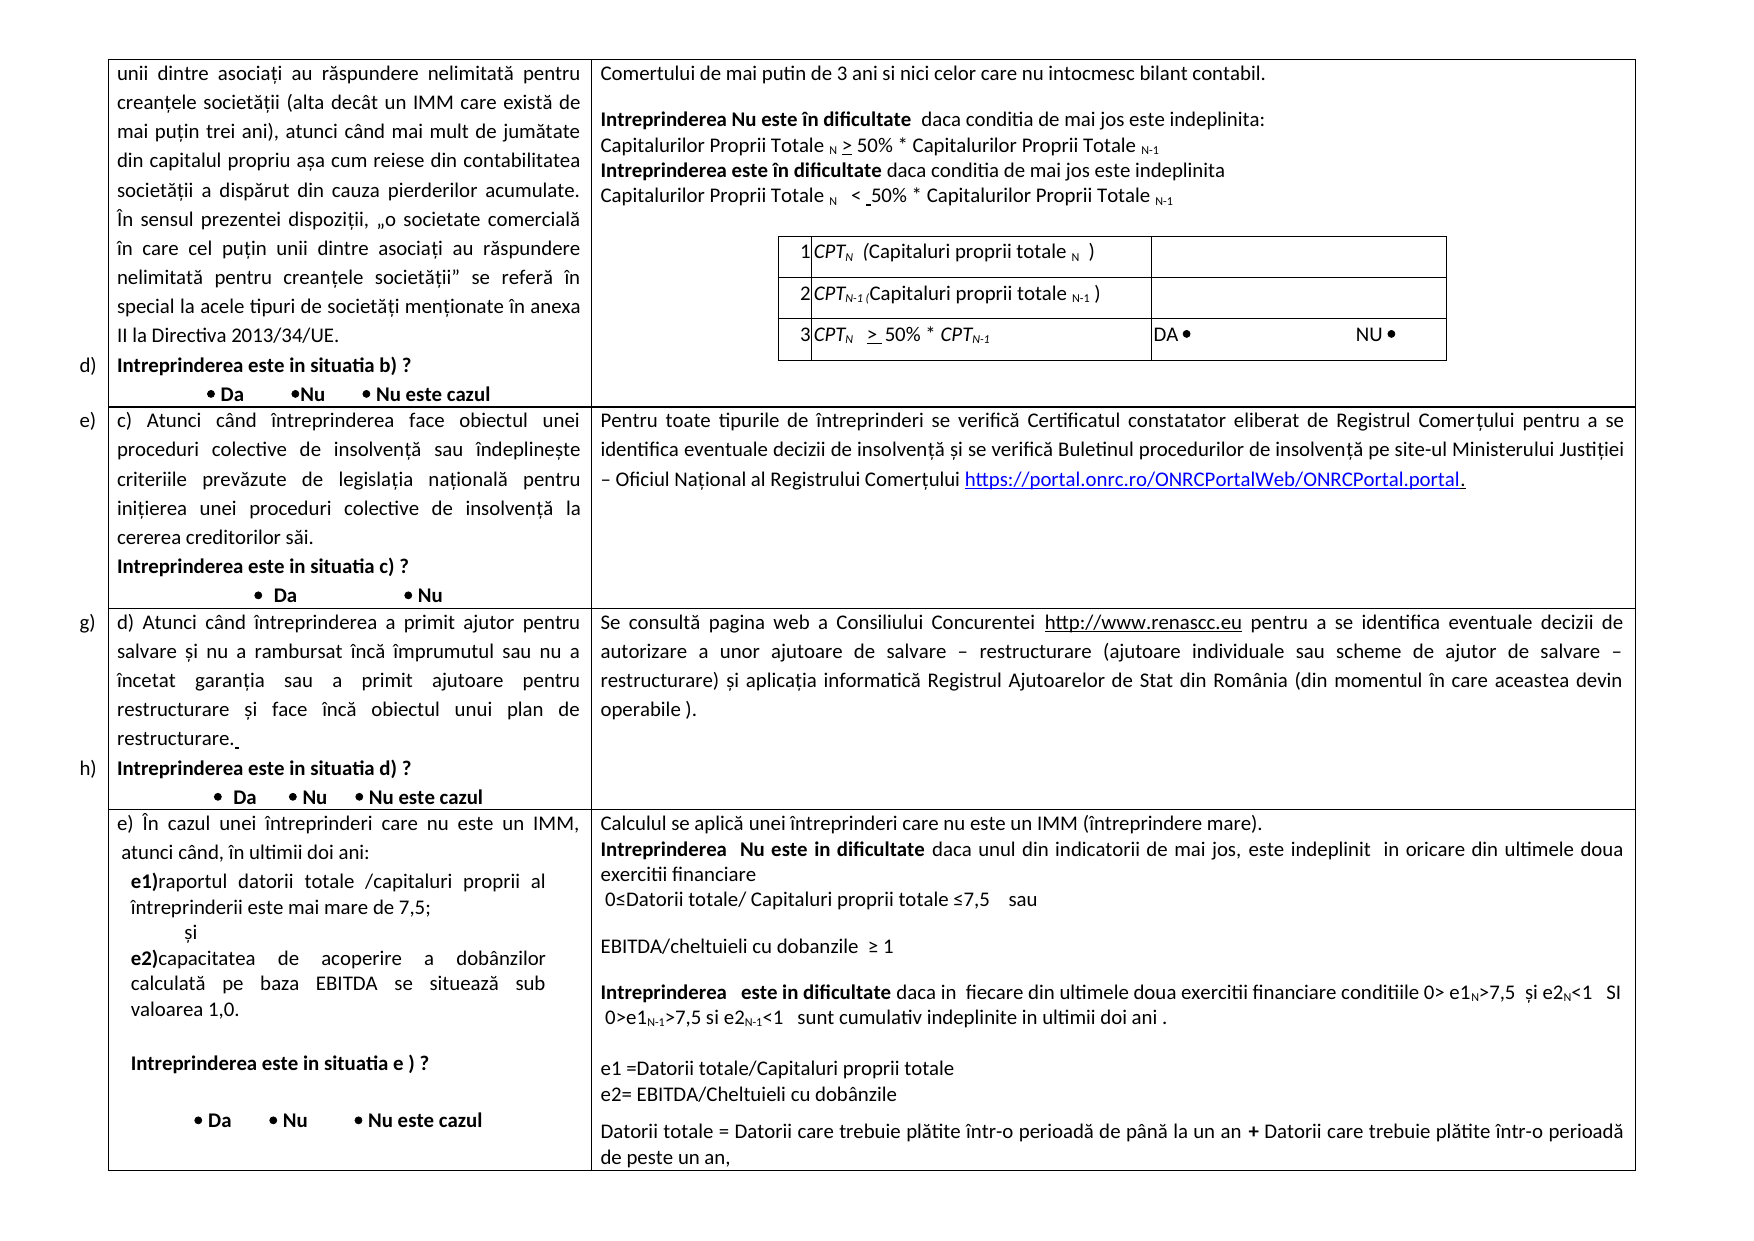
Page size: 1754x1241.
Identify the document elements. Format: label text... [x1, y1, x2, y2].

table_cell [109, 810, 591, 1169]
table_cell Pentru toate tipurile de întreprinderi se verifică Certificatul constatator eliberat de Registrul Comerțului pentru a se identifica eventuale decizii de insolvență și se verifică Buletinul procedurilor de insolvență pe site-ul Ministerului Justiției – Oficiul Național al Registrului Comerțului https://portal.onrc.ro/ONRCPortalWeb/ONRCPortal.portal. [592, 408, 1635, 608]
table_cell c) Atunci când întreprinderea face obiectul unei proceduri colective de insolvență sau îndeplinește criteriile prevăzute de legislația națională pentru inițierea unei proceduri colective de insolvență la cererea creditorilor săi. Intreprinderea este in situatia c) ? Da  Nu [109, 408, 591, 608]
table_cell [592, 810, 1635, 1169]
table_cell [592, 60, 1635, 406]
table_cell d) Atunci când întreprinderea a primit ajutor pentru salvare și nu a rambursat încă împrumutul sau nu a încetat garanția sau a primit ajutoare pentru restructurare și face încă obiectul unui plan de restructurare. Intreprinderea este in situatia d) ? Da  Nu  Nu este cazul [109, 609, 591, 809]
table_cell Se consultă pagina web a Consiliului Concurentei http://www.renascc.eu pentru a se identifica eventuale decizii de autorizare a unor ajutoare de salvare – restructurare (ajutoare individuale sau scheme de ajutor de salvare –restructurare) și aplicația informatică Registrul Ajutoarelor de Stat din România (din momentul în care aceastea devin operabile ). [592, 609, 1635, 809]
